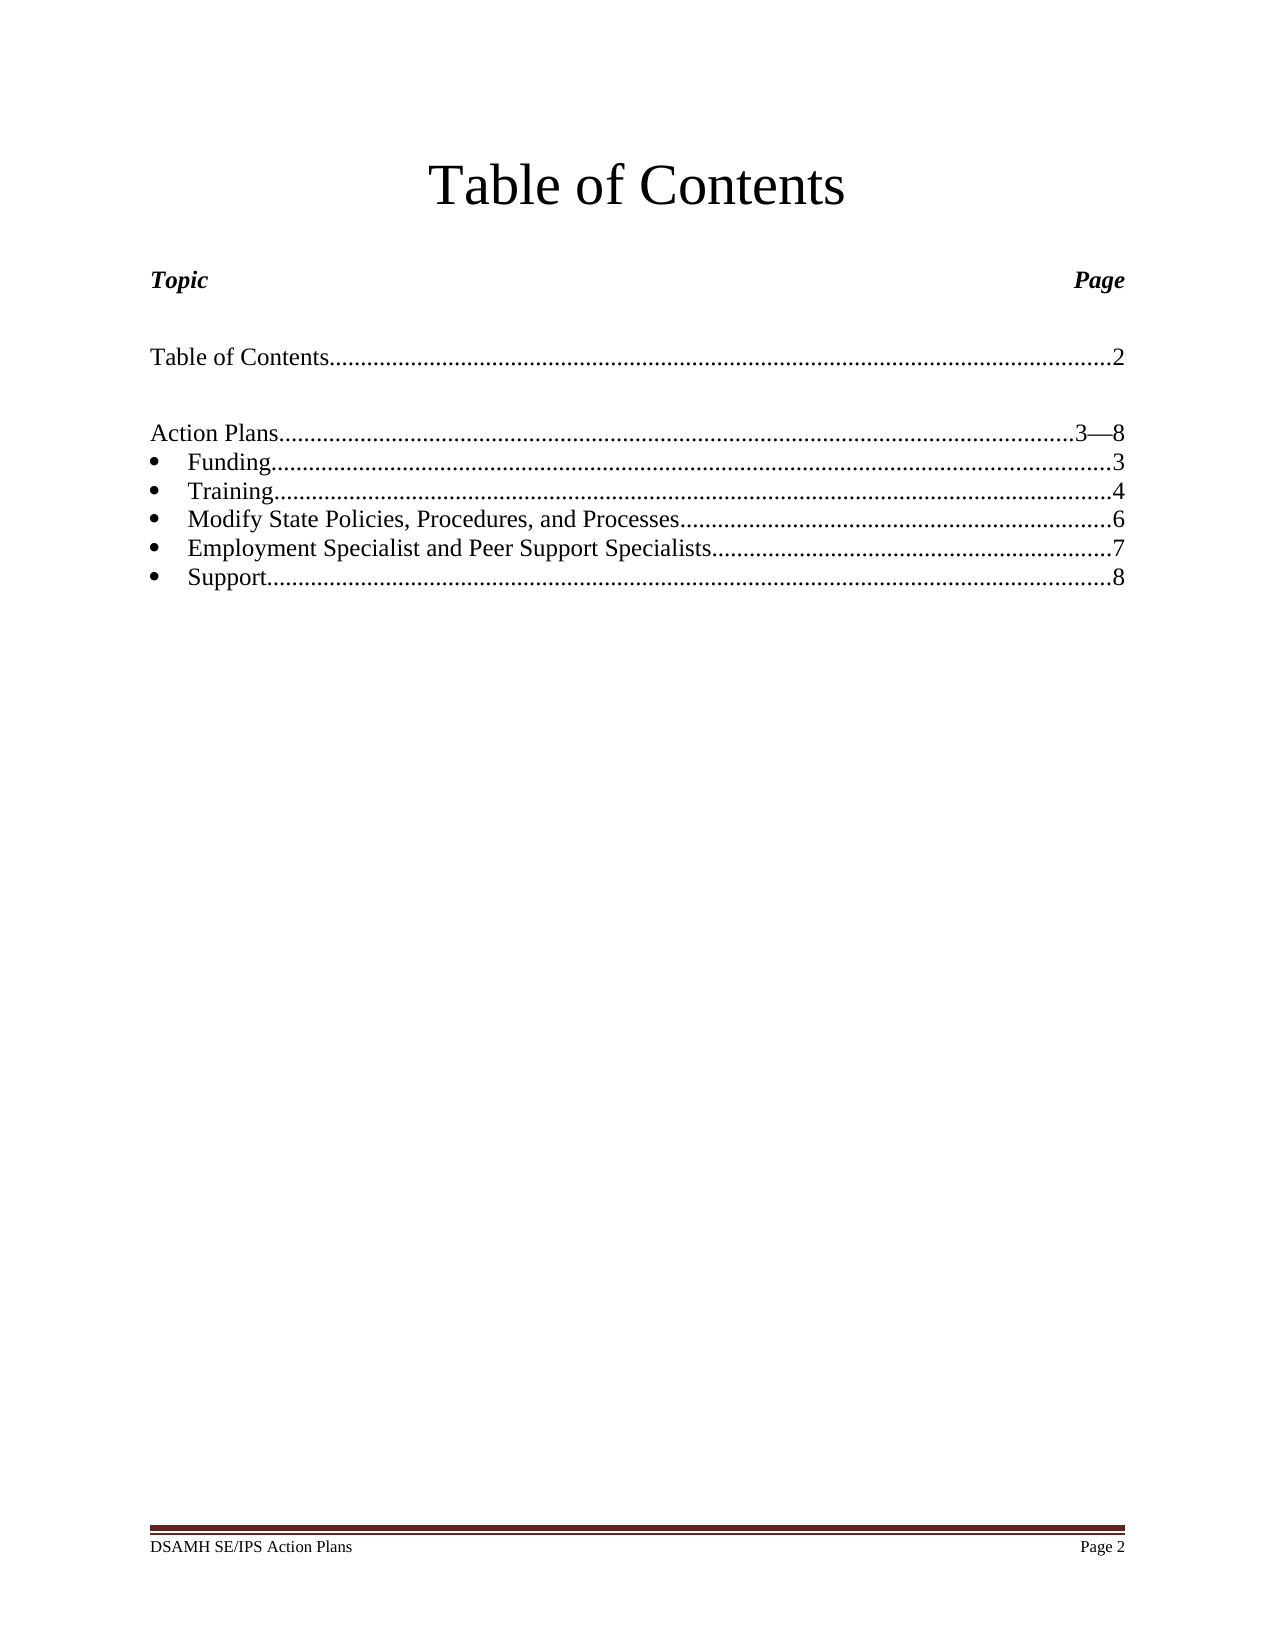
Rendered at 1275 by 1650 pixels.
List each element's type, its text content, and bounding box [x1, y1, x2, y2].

list Training 4 [150, 476, 1125, 504]
text Topic Page [150, 265, 1125, 294]
list Employment Specialist and Peer Support Specialists 7 [150, 533, 1125, 562]
text Table of Contents 2 [150, 342, 1125, 370]
text Action Plans 3—8 [150, 418, 1125, 447]
text Table of Contents [150, 150, 1125, 217]
list Support 8 [150, 562, 1125, 591]
list Modify State Policies, Procedures, and Processes 6 [150, 504, 1125, 533]
list Funding 3 [150, 447, 1125, 476]
